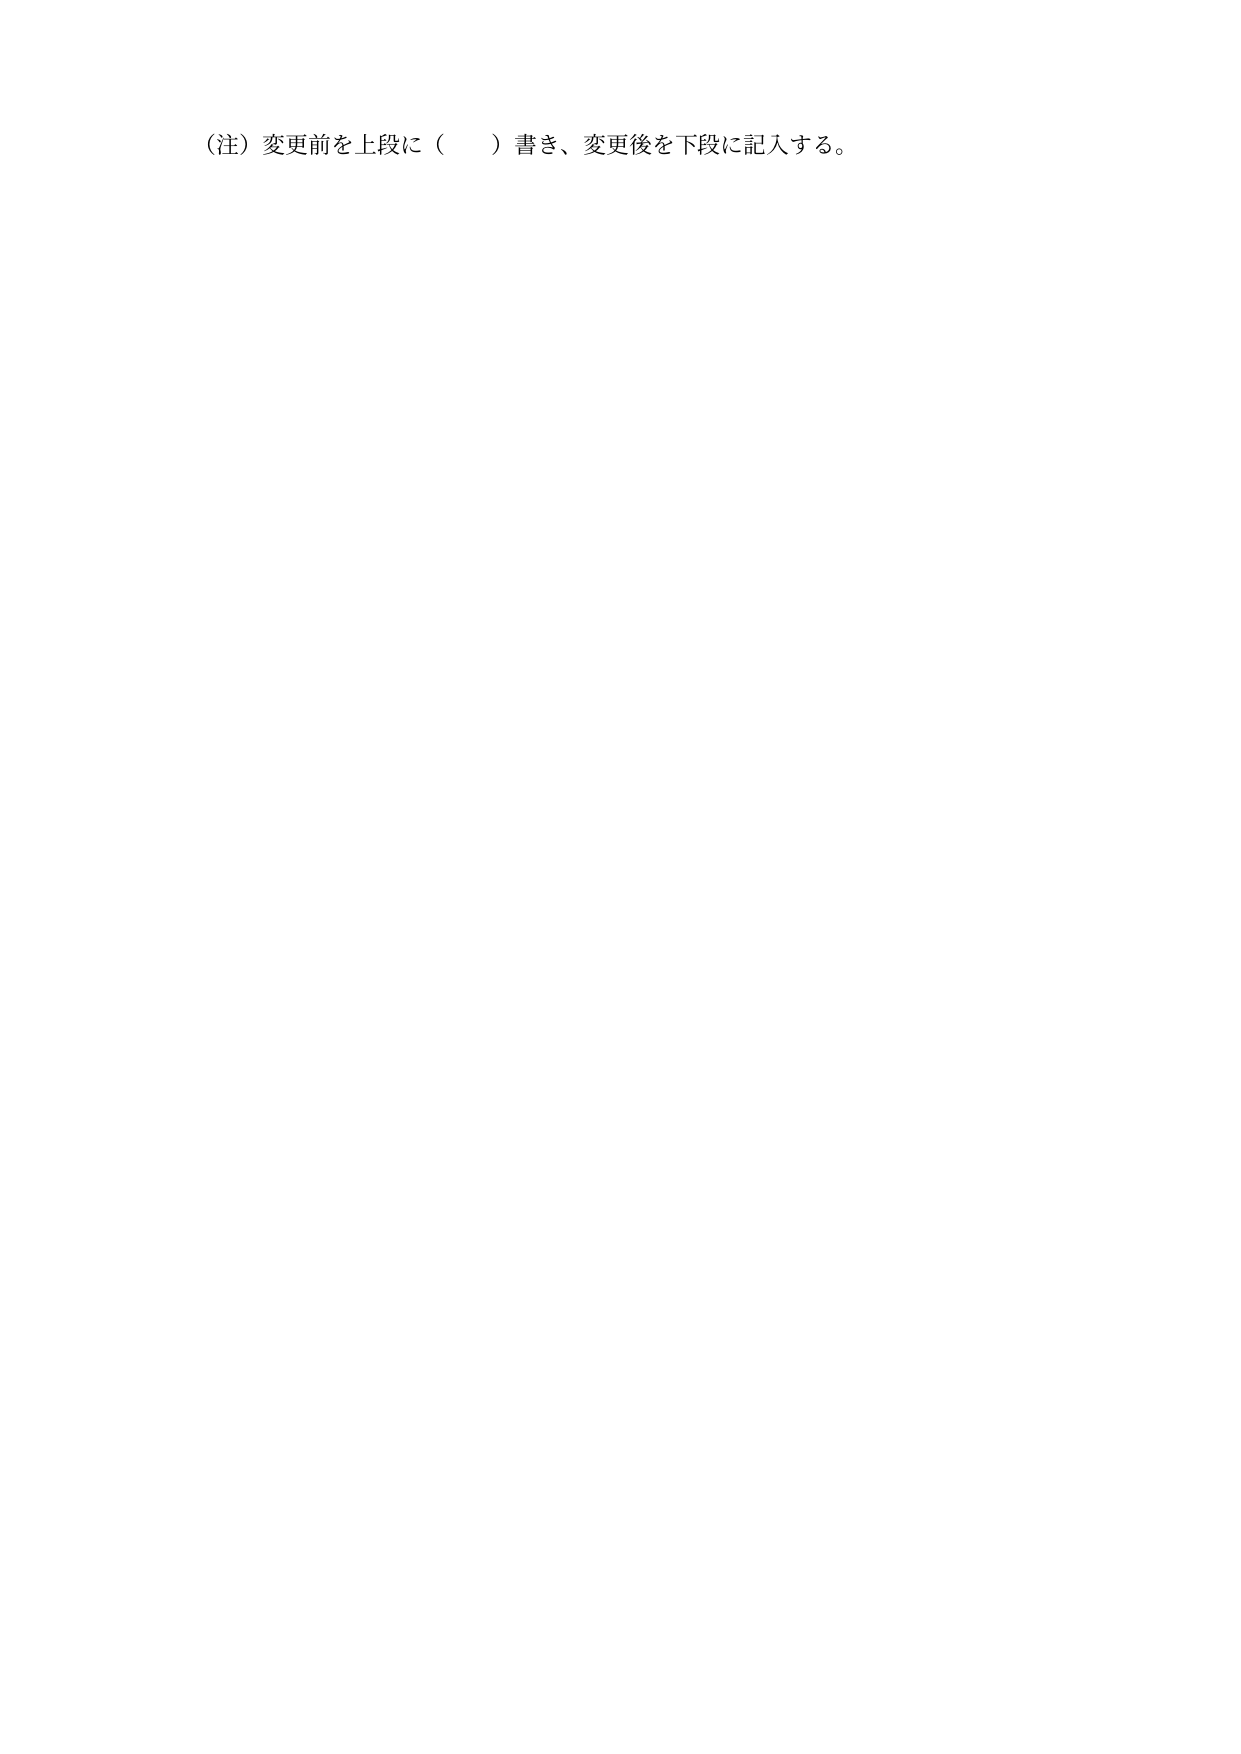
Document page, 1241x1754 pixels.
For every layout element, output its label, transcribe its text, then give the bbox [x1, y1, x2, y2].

text （注）変更前を上段に（ ）書き、変更後を下段に記入する。 [148, 119, 1092, 170]
